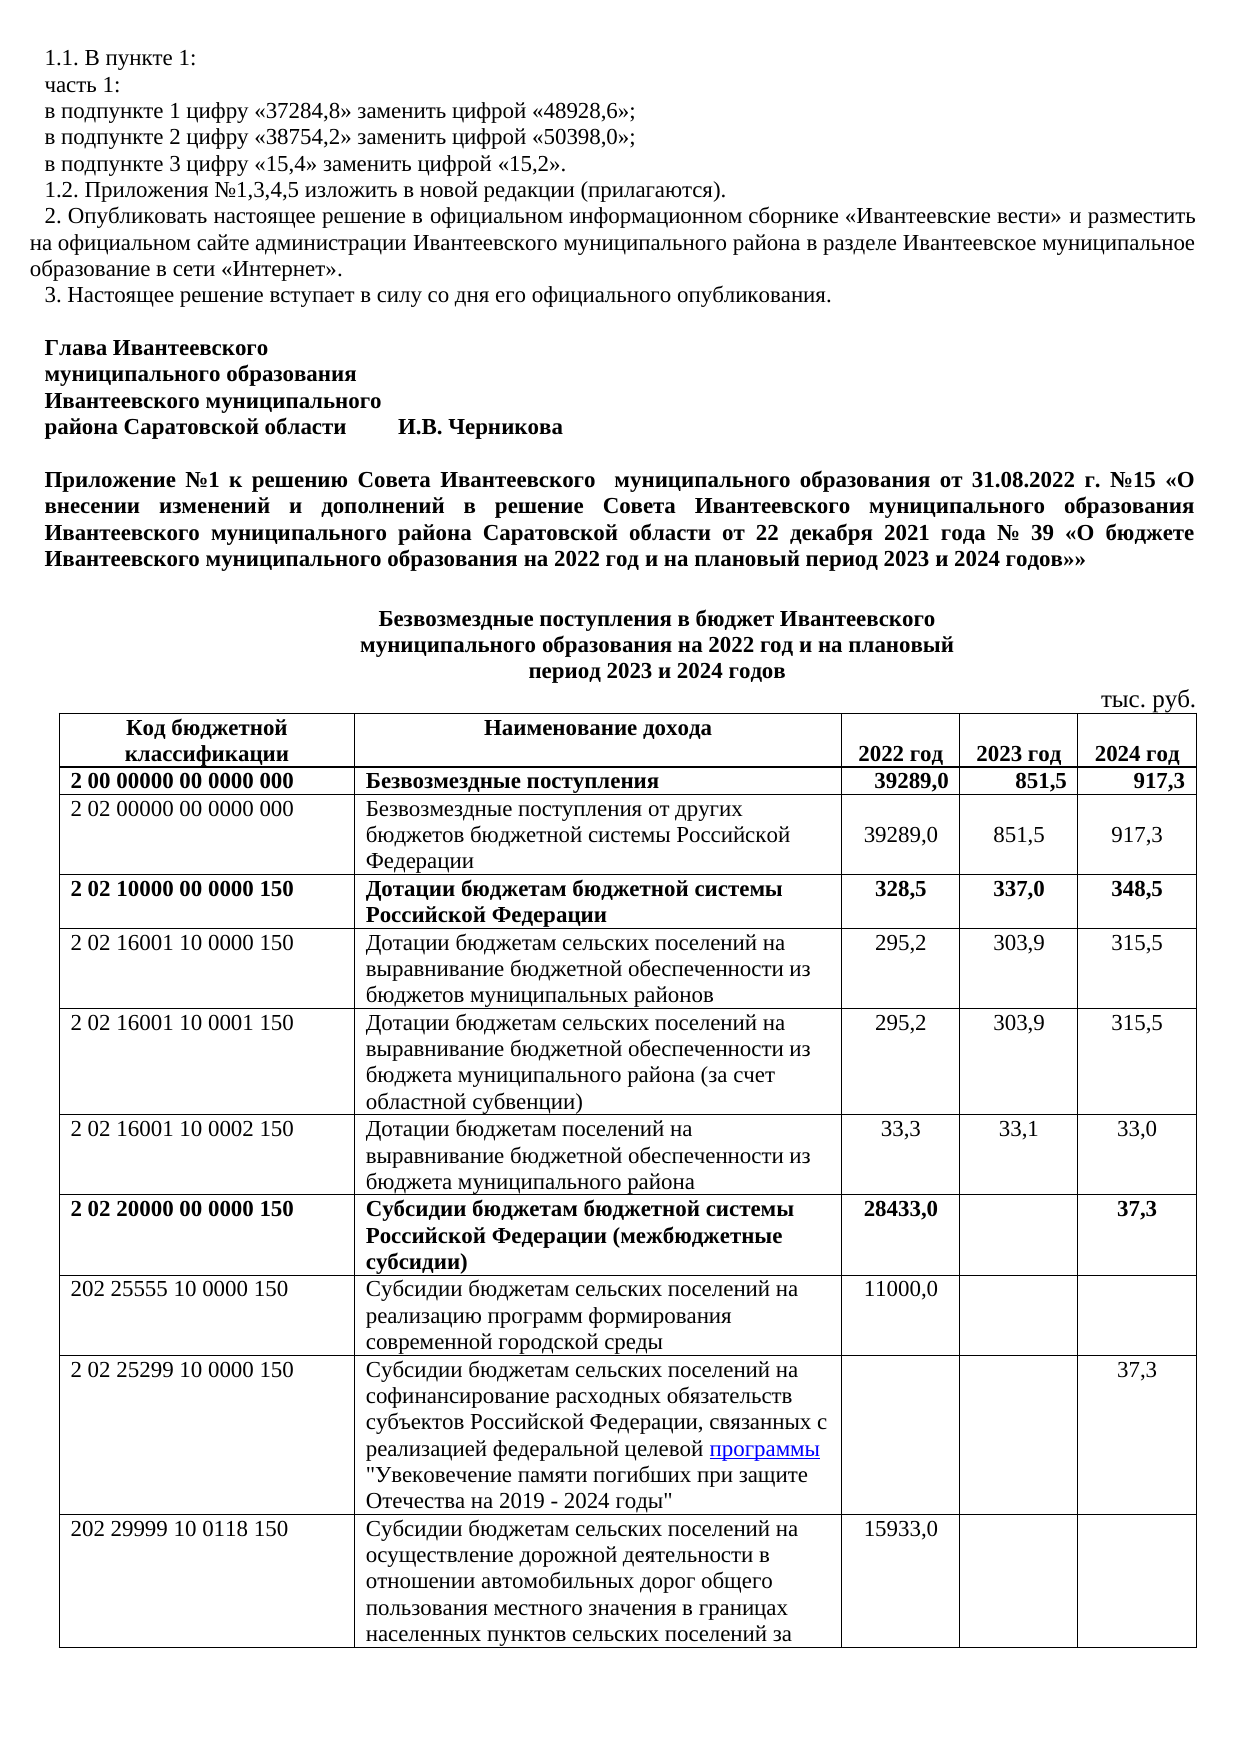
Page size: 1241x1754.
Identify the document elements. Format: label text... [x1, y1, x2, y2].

table_header 2023 год [960, 714, 1077, 766]
text тыс. руб. [118, 684, 1196, 713]
table_cell Дотации бюджетам бюджетной системы Российской Федерации [355, 875, 841, 928]
table_cell 2 02 16001 10 0002 150 [60, 1115, 354, 1194]
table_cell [355, 1515, 841, 1647]
table_cell 303,9 [960, 1009, 1077, 1114]
table_cell 37,3 [1078, 1195, 1196, 1274]
text 1.2. Приложения №1,3,4,5 изложить в новой редакции (прилагаются). [29, 176, 1196, 202]
table_cell 295,2 [842, 1009, 959, 1114]
table_cell 303,9 [960, 929, 1077, 1008]
table_cell [960, 1276, 1077, 1354]
table_cell 295,2 [842, 929, 959, 1008]
table_cell 337,0 [960, 875, 1077, 928]
table_cell 39289,0 [842, 795, 959, 874]
table_header Наименование дохода [355, 714, 841, 766]
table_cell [60, 1515, 354, 1647]
table_cell 851,5 [960, 768, 1077, 794]
text муниципального образования [29, 361, 1196, 387]
table_cell 2 02 00000 00 0000 000 [60, 795, 354, 874]
table_cell 315,5 [1078, 929, 1196, 1008]
text 2. Опубликовать настоящее решение в официальном информационном сборнике «Ивантеевские вести» и разместить на официальном сайте администрации Ивантеевского муниципального района в разделе Ивантеевское муниципальное образование в сети «Интернет». [29, 202, 1196, 281]
table_cell Дотации бюджетам поселений на выравнивание бюджетной обеспеченности из бюджета муниципального района [355, 1115, 841, 1194]
table_cell Дотации бюджетам сельских поселений на выравнивание бюджетной обеспеченности из бюджетов муниципальных районов [355, 929, 841, 1008]
text период 2023 и 2024 годов [118, 658, 1196, 684]
table_cell 2 02 16001 10 0001 150 [60, 1009, 354, 1114]
table_cell 2 00 00000 00 0000 000 [60, 768, 354, 794]
text в подпункте 3 цифру «15,4» заменить цифрой «15,2». [29, 150, 1211, 176]
table_cell Субсидии бюджетам сельских поселений на софинансирование расходных обязательств субъектов Российской Федерации, связанных с реализацией федеральной целевой программы "Увековечение памяти погибших при защите Отечества на 2019 - 2024 годы" [355, 1356, 841, 1514]
table_cell [1078, 1515, 1196, 1647]
table_header 2022 год [842, 714, 959, 766]
table_cell 315,5 [1078, 1009, 1196, 1114]
table_cell 33,0 [1078, 1115, 1196, 1194]
table_cell 202 25555 10 0000 150 [60, 1276, 354, 1354]
text Ивантеевского муниципального [29, 387, 1196, 413]
table_cell 851,5 [960, 795, 1077, 874]
text в подпункте 1 цифру «37284,8» заменить цифрой «48928,6»; [29, 97, 1211, 123]
table_cell 11000,0 [842, 1276, 959, 1354]
text часть 1: [29, 71, 1211, 97]
table_cell 33,1 [960, 1115, 1077, 1194]
table_cell Субсидии бюджетам сельских поселений на реализацию программ формирования современной городской среды [355, 1276, 841, 1354]
table_cell 37,3 [1078, 1356, 1196, 1514]
table_cell 917,3 [1078, 768, 1196, 794]
text Безвозмездные поступления в бюджет Ивантеевского [118, 605, 1196, 631]
table_header Код бюджетной классификации [60, 714, 354, 766]
text 1.1. В пункте 1: [29, 44, 1211, 71]
table_cell [960, 1356, 1077, 1514]
table_cell Безвозмездные поступления от других бюджетов бюджетной системы Российской Федерации [355, 795, 841, 874]
table_cell [960, 1195, 1077, 1274]
text района Саратовской области И.В. Черникова [29, 413, 1196, 439]
text Приложение №1 к решению Совета Ивантеевского муниципального образования от 31.08.2022 г. №15 «О внесении изменений и дополнений в решение Совета Ивантеевского муниципального образования Ивантеевского муниципального района Саратовской области от 22 декабря 2021 года № 39 «О бюджете Ивантеевского муниципального образования на 2022 год и на плановый период 2023 и 2024 годов»» [44, 466, 1196, 571]
table_cell 28433,0 [842, 1195, 959, 1274]
text в подпункте 2 цифру «38754,2» заменить цифрой «50398,0»; [29, 123, 1211, 150]
table_header 2024 год [1078, 714, 1196, 766]
table_cell 2 02 16001 10 0000 150 [60, 929, 354, 1008]
table_cell 2 02 10000 00 0000 150 [60, 875, 354, 928]
table_cell 15933,0 [842, 1515, 959, 1647]
text муниципального образования на 2022 год и на плановый [118, 631, 1196, 658]
text 3. Настоящее решение вступает в силу со дня его официального опубликования. [29, 281, 1211, 308]
table_cell 33,3 [842, 1115, 959, 1194]
table_cell 2 02 20000 00 0000 150 [60, 1195, 354, 1274]
table_cell 917,3 [1078, 795, 1196, 874]
table_cell [842, 1356, 959, 1514]
table_cell [1078, 1276, 1196, 1354]
table_cell 2 02 25299 10 0000 150 [60, 1356, 354, 1514]
table_cell Дотации бюджетам сельских поселений на выравнивание бюджетной обеспеченности из бюджета муниципального района (за счет областной субвенции) [355, 1009, 841, 1114]
table_cell 39289,0 [842, 768, 959, 794]
table_cell 348,5 [1078, 875, 1196, 928]
table_cell 328,5 [842, 875, 959, 928]
table_cell Субсидии бюджетам бюджетной системы Российской Федерации (межбюджетные субсидии) [355, 1195, 841, 1274]
text Глава Ивантеевского [29, 334, 1196, 361]
table_cell Безвозмездные поступления [355, 768, 841, 794]
table_cell [960, 1515, 1077, 1647]
